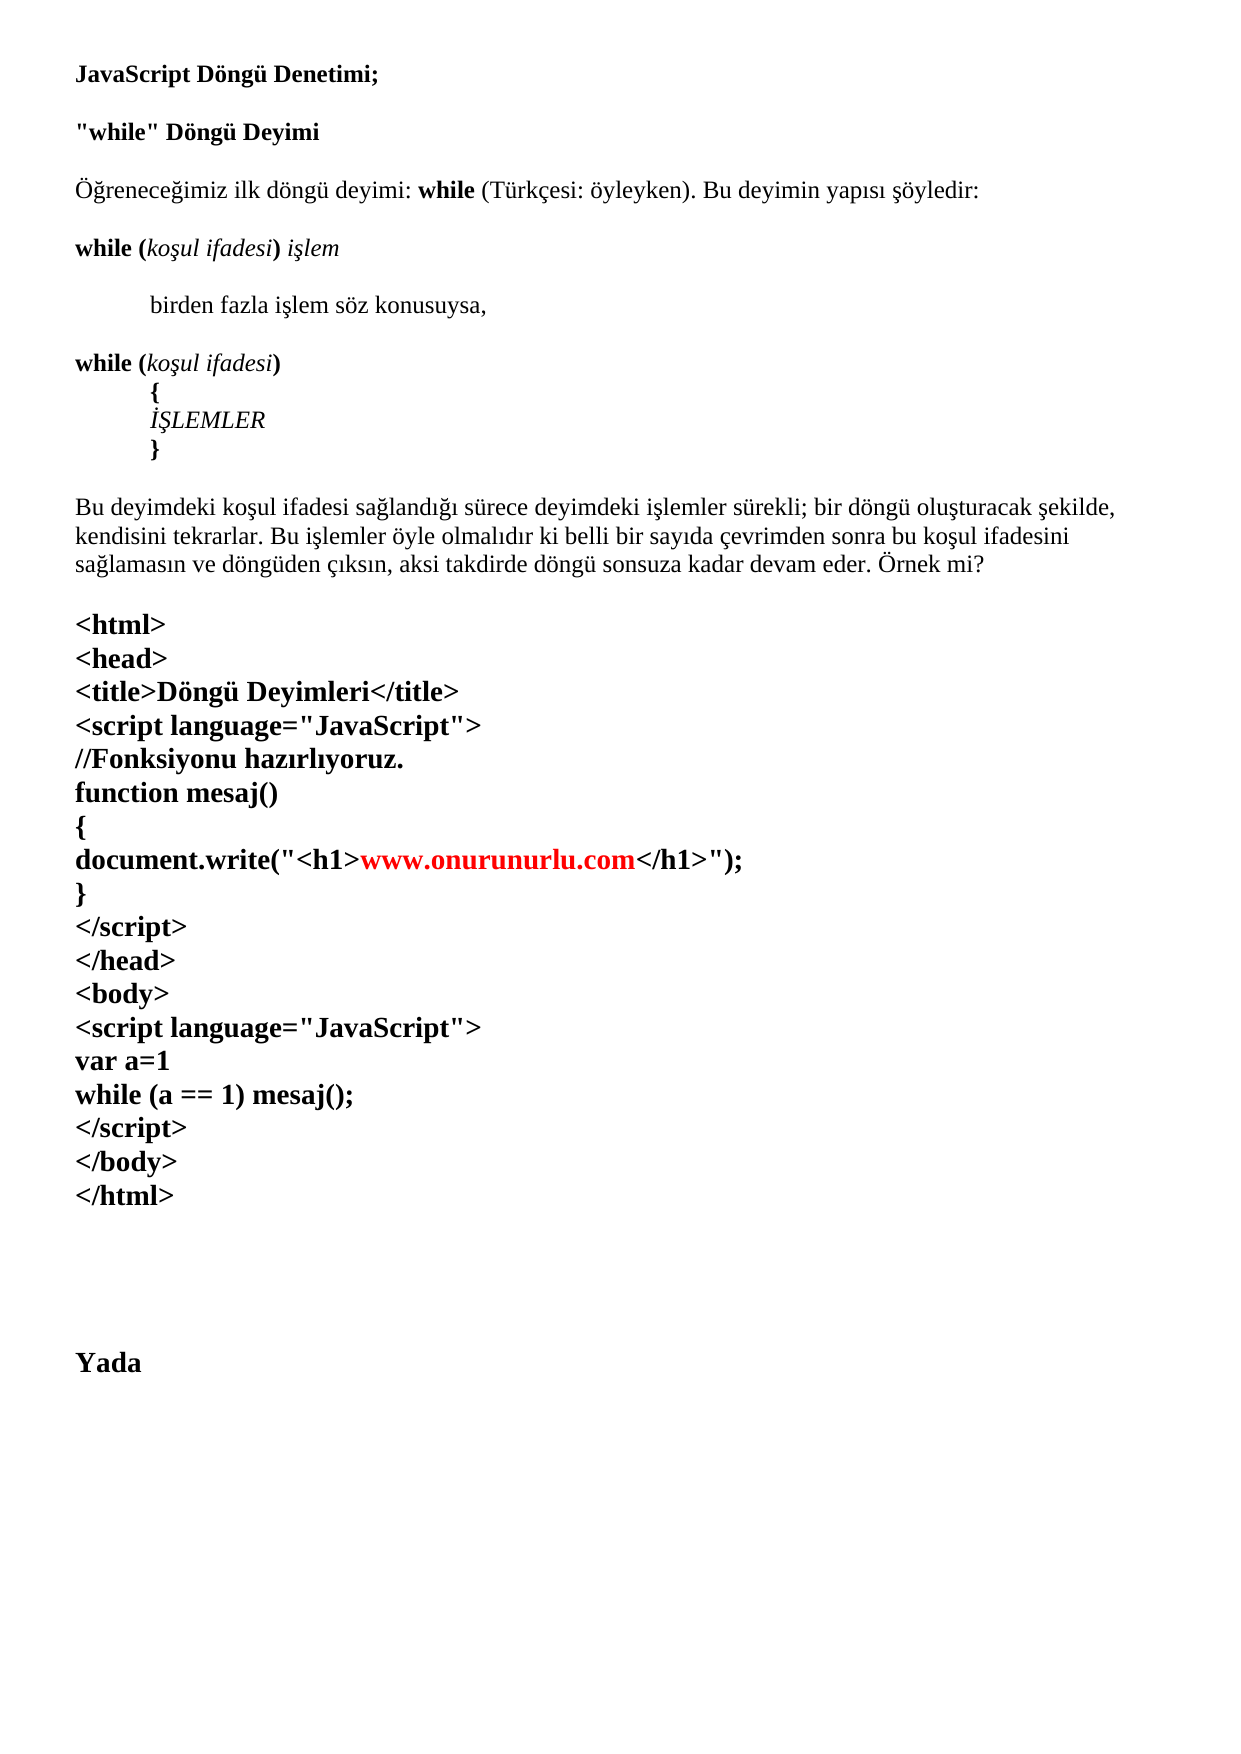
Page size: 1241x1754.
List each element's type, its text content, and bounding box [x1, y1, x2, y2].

text İŞLEMLER [150, 405, 1165, 434]
text <script language="JavaScript"> [75, 1010, 1165, 1043]
text </head> [75, 943, 1165, 976]
text while (koşul ifadesi) [75, 348, 1165, 377]
text </script> [75, 1111, 1165, 1144]
text while (a == 1) mesaj(); [75, 1077, 1165, 1111]
text { [75, 809, 1165, 842]
text <html> [75, 607, 1165, 641]
text //Fonksiyonu hazırlıyoruz. [75, 742, 1165, 775]
text "while" Döngü Deyimi [75, 117, 1165, 146]
text } [75, 876, 1165, 909]
text Bu deyimdeki koşul ifadesi sağlandığı sürece deyimdeki işlemler sürekli; bir döngü oluşturacak şekilde, kendisini tekrarlar. Bu işlemler öyle olmalıdır ki belli bir sayıda çevrimden sonra bu koşul ifadesini sağlamasın ve döngüden çıksın, aksi takdirde döngü sonsuza kadar devam eder. Örnek mi? [75, 492, 1165, 578]
text { [150, 377, 1165, 405]
text } [150, 434, 1165, 463]
text while (koşul ifadesi) işlem [75, 233, 1165, 262]
text birden fazla işlem söz konusuysa, [150, 290, 1165, 319]
text document.write("<h1>www.onurunurlu.com</h1>"); [75, 842, 1165, 876]
text <script language="JavaScript"> [75, 708, 1165, 742]
text </html> [75, 1178, 1165, 1211]
text Yada [75, 1345, 1165, 1379]
text var a=1 [75, 1043, 1165, 1077]
text <head> [75, 641, 1165, 674]
text <title>Döngü Deyimleri</title> [75, 674, 1165, 708]
text function mesaj() [75, 775, 1165, 809]
text <body> [75, 976, 1165, 1010]
text </script> [75, 909, 1165, 943]
text Öğreneceğimiz ilk döngü deyimi: while (Türkçesi: öyleyken). Bu deyimin yapısı şöyledir: [75, 175, 1165, 204]
text </body> [75, 1144, 1165, 1178]
text JavaScript Döngü Denetimi; [75, 59, 1165, 88]
